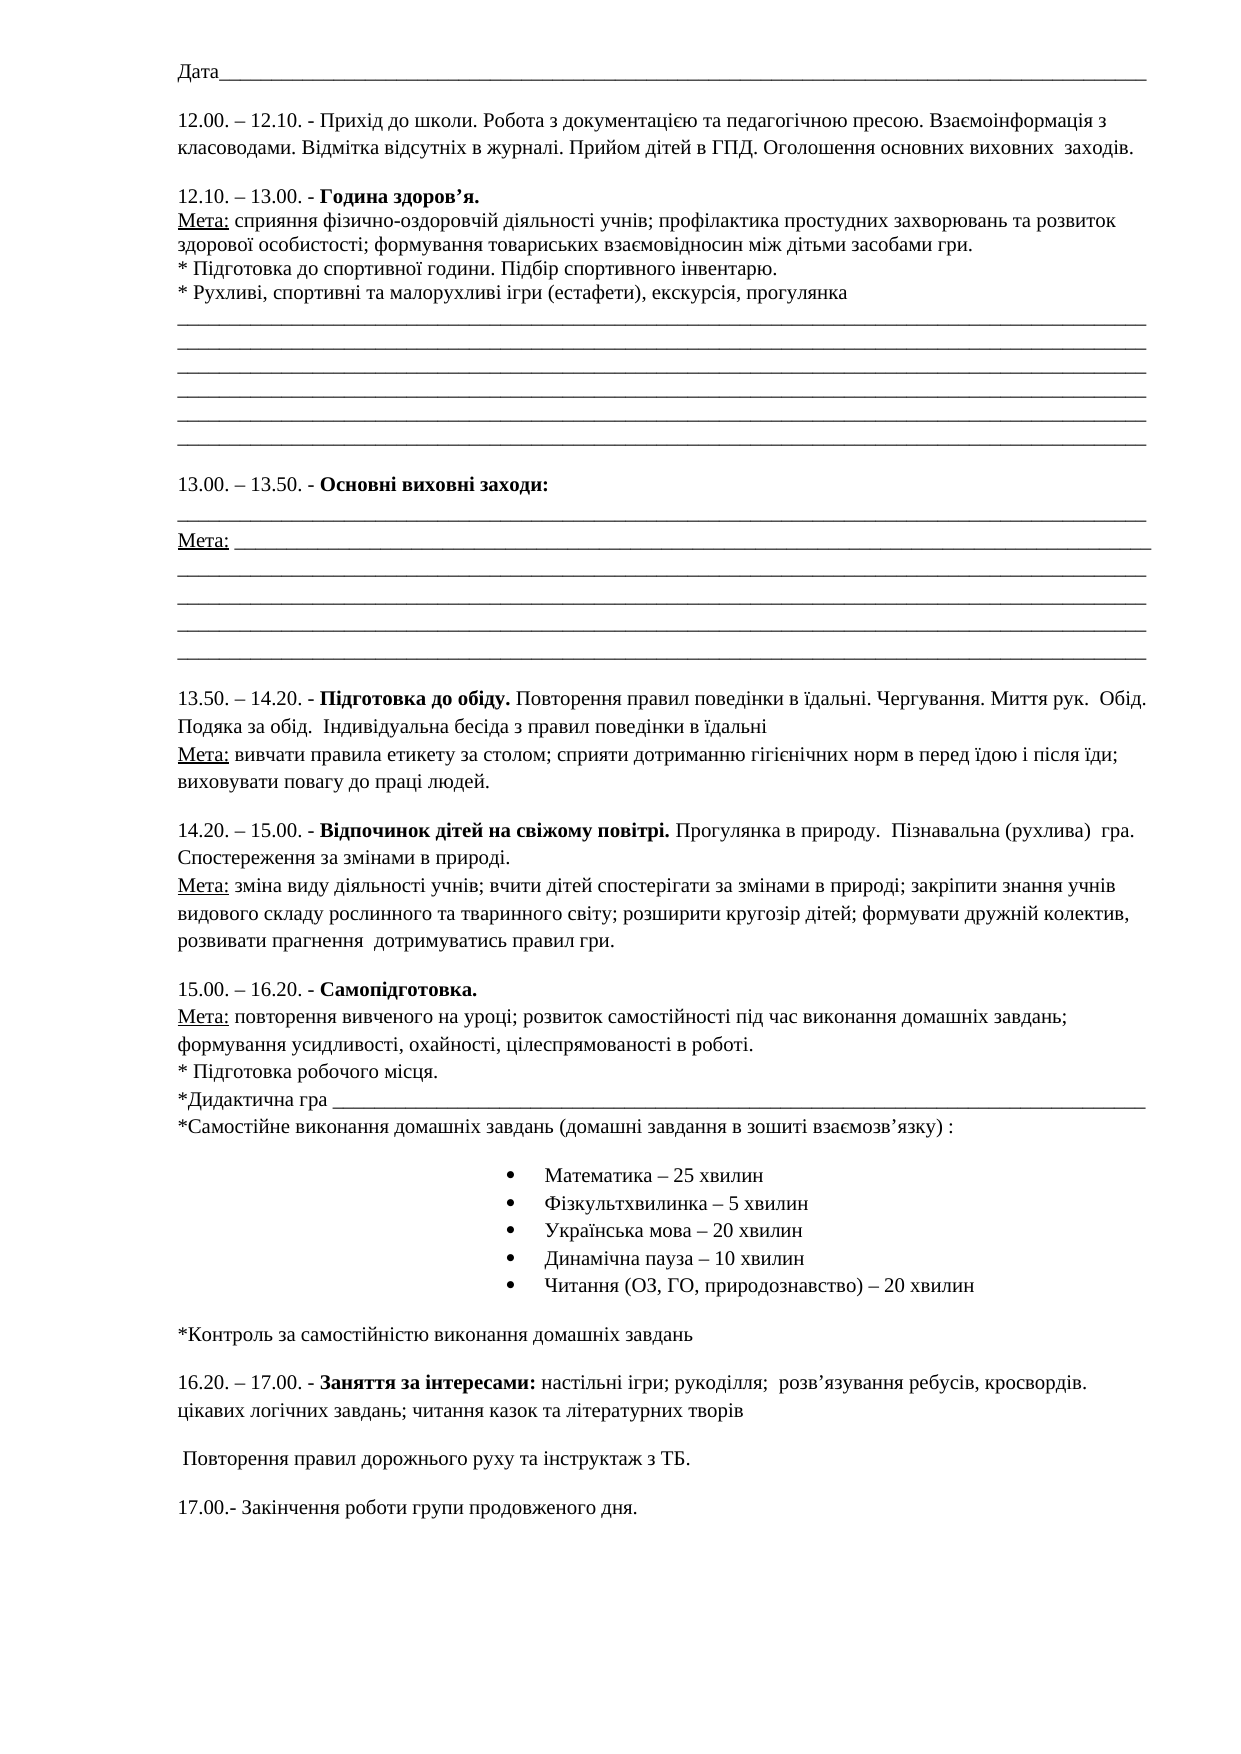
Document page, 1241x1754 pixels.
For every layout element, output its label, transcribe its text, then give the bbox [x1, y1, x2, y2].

text _______________________________________________________________________________________________________________________________________________________________________________________________________________________________________________________________________________________ [177, 376, 1152, 448]
text 16.20. – 17.00. - Заняття за інтересами: настільні ігри; рукоділля; розв’язування ребусів, кросвордів. цікавих логічних завдань; читання казок та літературних творів [177, 1370, 1152, 1422]
text *Контроль за самостійністю виконання домашніх завдань [177, 1322, 1152, 1346]
text 13.50. – 14.20. - Підготовка до обіду. Повторення правил поведінки в їдальні. Чергування. Миття рук. Обід. Подяка за обід. Індивідуальна бесіда з правил поведінки в їдальні Мета: вивчати правила етикету за столом; сприяти дотриманню гігієнічних норм в перед їдою і після їди; виховувати повагу до праці людей. [177, 686, 1152, 793]
list Фізкультхвилинка – 5 хвилин [507, 1191, 1152, 1214]
text Дата_________________________________________________________________________________________ [177, 59, 1152, 83]
text 17.00.- Закінчення роботи групи продовженого дня. [177, 1495, 1152, 1519]
list Математика – 25 хвилин [507, 1163, 1152, 1187]
text Повторення правил дорожнього руху та інструктаж з ТБ. [177, 1446, 1152, 1470]
text 12.10. – 13.00. - Година здоров’я. Мета: сприяння фізично-оздоровчій діяльності учнів; профілактика простудних захворювань та розвиток здорової особистості; формування товариських взаємовідносин між дітьми засобами гри. * Підготовка до спортивної години. Підбір спортивного інвентарю. * Рухливі, спортивні та малорухливі ігри (естафети), екскурсія, прогулянка _____________________________________________________________________________________________ __________________________________________________________________________________________________________________________________________________________________________________________ [177, 183, 1152, 376]
text 14.20. – 15.00. - Відпочинок дітей на свіжому повітрі. Прогулянка в природу. Пізнавальна (рухлива) гра. Спостереження за змінами в природі. Мета: зміна виду діяльності учнів; вчити дітей спостерігати за змінами в природі; закріпити знання учнів видового складу рослинного та тваринного світу; розширити кругозір дітей; формувати дружній колектив, розвивати прагнення дотримуватись правил гри. [177, 818, 1152, 952]
list Динамічна пауза – 10 хвилин [507, 1246, 1152, 1270]
list Читання (ОЗ, ГО, природознавство) – 20 хвилин [507, 1273, 1152, 1297]
text 12.00. – 12.10. - Прихід до школи. Робота з документацією та педагогічною пресою. Взаємоінформація з класоводами. Відмітка відсутніх в журналі. Прийом дітей в ГПД. Оголошення основних виховних заходів. [177, 107, 1152, 159]
list Українська мова – 20 хвилин [507, 1218, 1152, 1242]
text 15.00. – 16.20. - Самопідготовка. Мета: повторення вивченого на уроці; розвиток самостійності під час виконання домашніх завдань; формування усидливості, охайності, цілеспрямованості в роботі. * Підготовка робочого місця. *Дидактична гра ______________________________________________________________________________ *Самостійне виконання домашніх завдань (домашні завдання в зошиті взаємозв’язку) : [177, 976, 1152, 1138]
text 13.00. – 13.50. - Основні виховні заходи: _____________________________________________________________________________________________ Мета: ________________________________________________________________________________________ __________________________________________________________________________________________________________________________________________________________________________________________ __________________________________________________________________________________________________________________________________________________________________________________________ [177, 472, 1152, 662]
